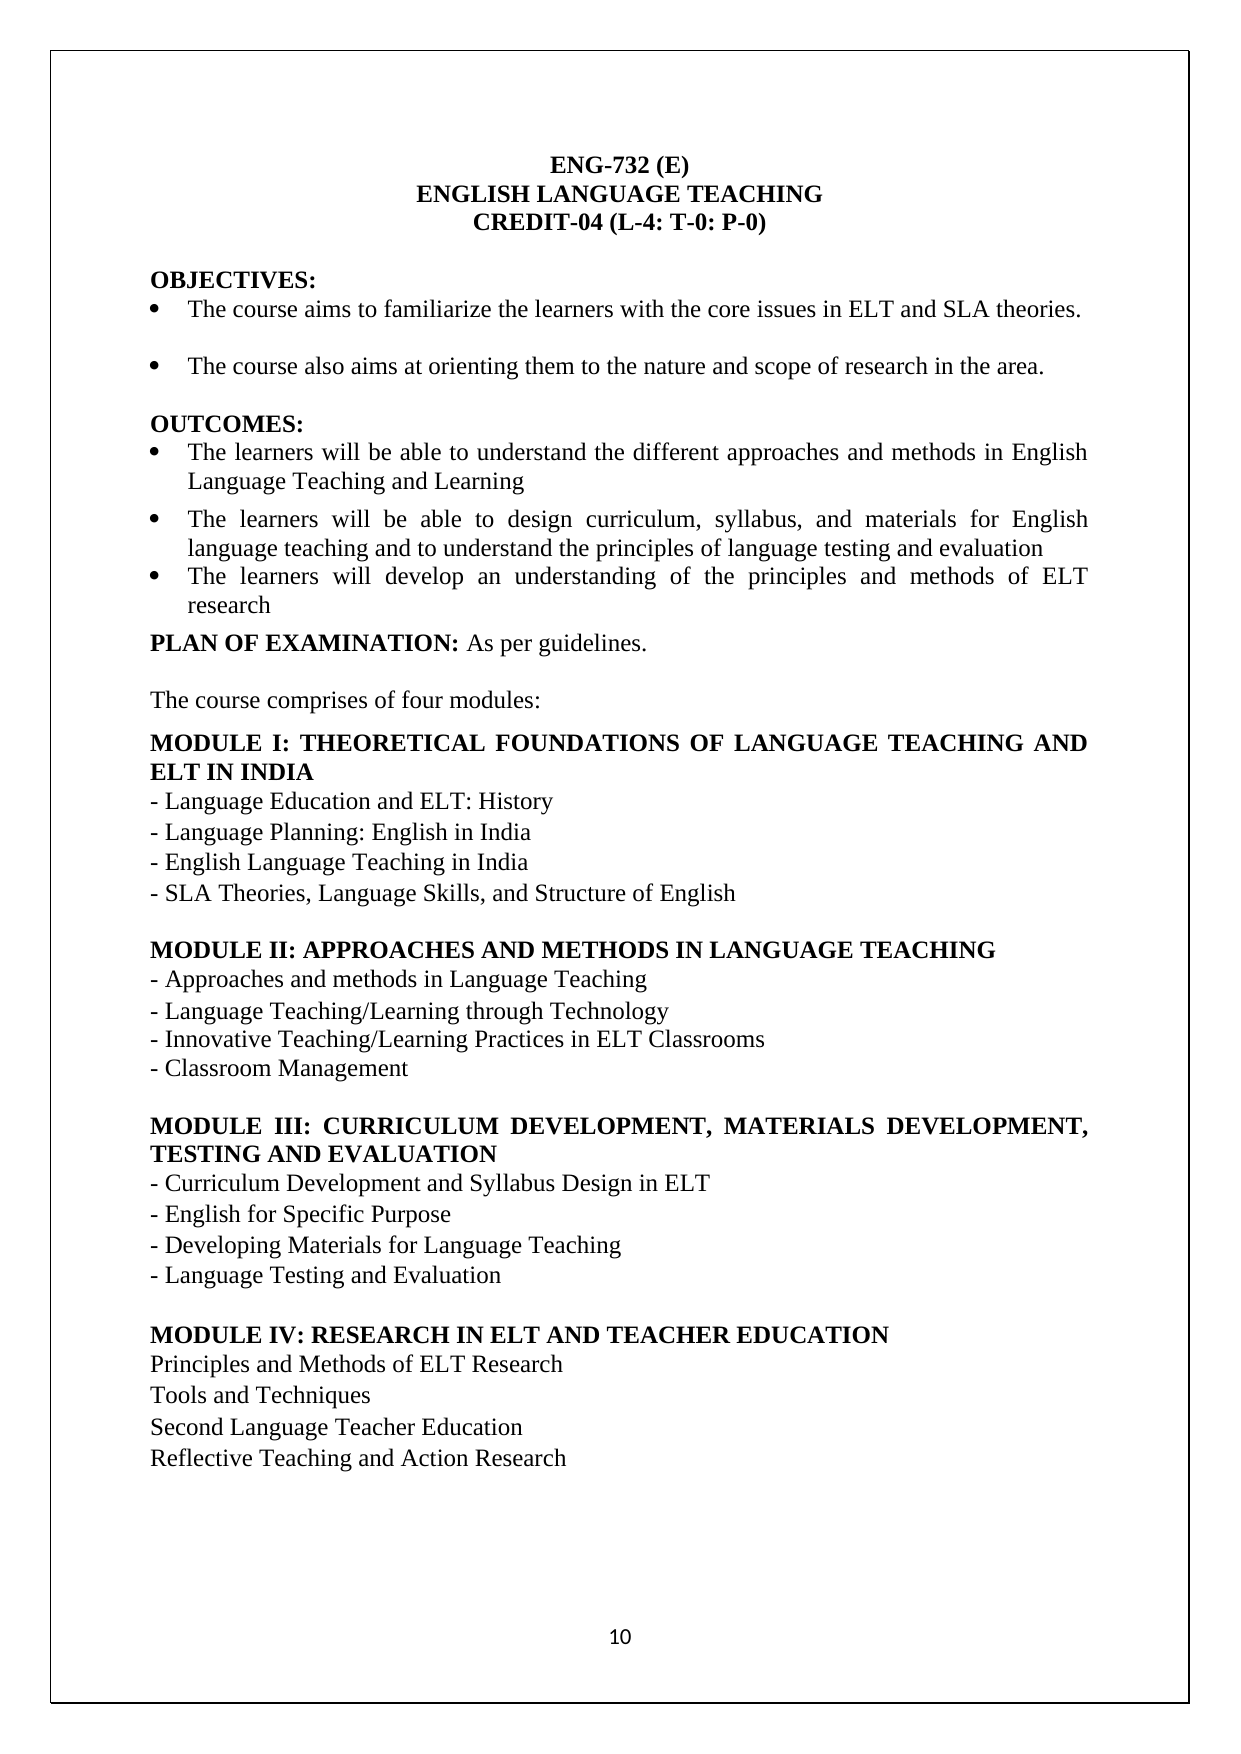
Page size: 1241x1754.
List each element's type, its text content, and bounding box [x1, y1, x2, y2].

text OBJECTIVES: [150, 265, 1089, 294]
text - Language Planning: English in India [150, 817, 1089, 845]
text - English for Specific Purpose [150, 1199, 1089, 1228]
text - Classroom Management [150, 1053, 1089, 1082]
text - Curriculum Development and Syllabus Design in ELT [150, 1168, 1089, 1197]
text OUTCOMES: [150, 409, 1089, 437]
text - Language Education and ELT: History [150, 786, 1089, 814]
list The learners will be able to understand the different approaches and methods in English Language Teaching and Learning [150, 437, 1089, 495]
list The learners will be able to design curriculum, syllabus, and materials for English language teaching and to understand the principles of language testing and evaluation [150, 504, 1089, 561]
text MODULE I: THEORETICAL FOUNDATIONS OF LANGUAGE TEACHING AND ELT IN INDIA [150, 728, 1089, 786]
text ENG-732 (E) [150, 150, 1089, 179]
list The learners will develop an understanding of the principles and methods of ELT research [150, 561, 1089, 619]
text MODULE IV: RESEARCH IN ELT AND TEACHER EDUCATION [150, 1320, 1089, 1349]
text CREDIT-04 (L-4: T-0: P-0) [150, 207, 1089, 236]
text ENGLISH LANGUAGE TEACHING [150, 179, 1089, 207]
list The course also aims at orienting them to the nature and scope of research in the area. [150, 351, 1089, 380]
text MODULE II: APPROACHES AND METHODS IN LANGUAGE TEACHING [150, 936, 1089, 964]
text - Approaches and methods in Language Teaching [150, 964, 1089, 993]
text MODULE III: CURRICULUM DEVELOPMENT, MATERIALS DEVELOPMENT, TESTING AND EVALUATION [150, 1111, 1089, 1168]
text - Language Teaching/Learning through Technology [150, 996, 1089, 1024]
text - Innovative Teaching/Learning Practices in ELT Classrooms [150, 1024, 1089, 1053]
text The course comprises of four modules: [150, 685, 1089, 714]
text - Language Testing and Evaluation [150, 1261, 1089, 1289]
text Second Language Teacher Education [150, 1412, 1089, 1441]
text Reflective Teaching and Action Research [150, 1443, 1089, 1472]
list The course aims to familiarize the learners with the core issues in ELT and SLA theories. [150, 294, 1089, 322]
text Principles and Methods of ELT Research [150, 1349, 1089, 1377]
text Tools and Techniques [150, 1380, 1089, 1409]
text - SLA Theories, Language Skills, and Structure of English [150, 878, 1089, 907]
text PLAN OF EXAMINATION: As per guidelines. [150, 628, 1089, 656]
text - English Language Teaching in India [150, 847, 1089, 876]
text - Developing Materials for Language Teaching [150, 1230, 1089, 1258]
